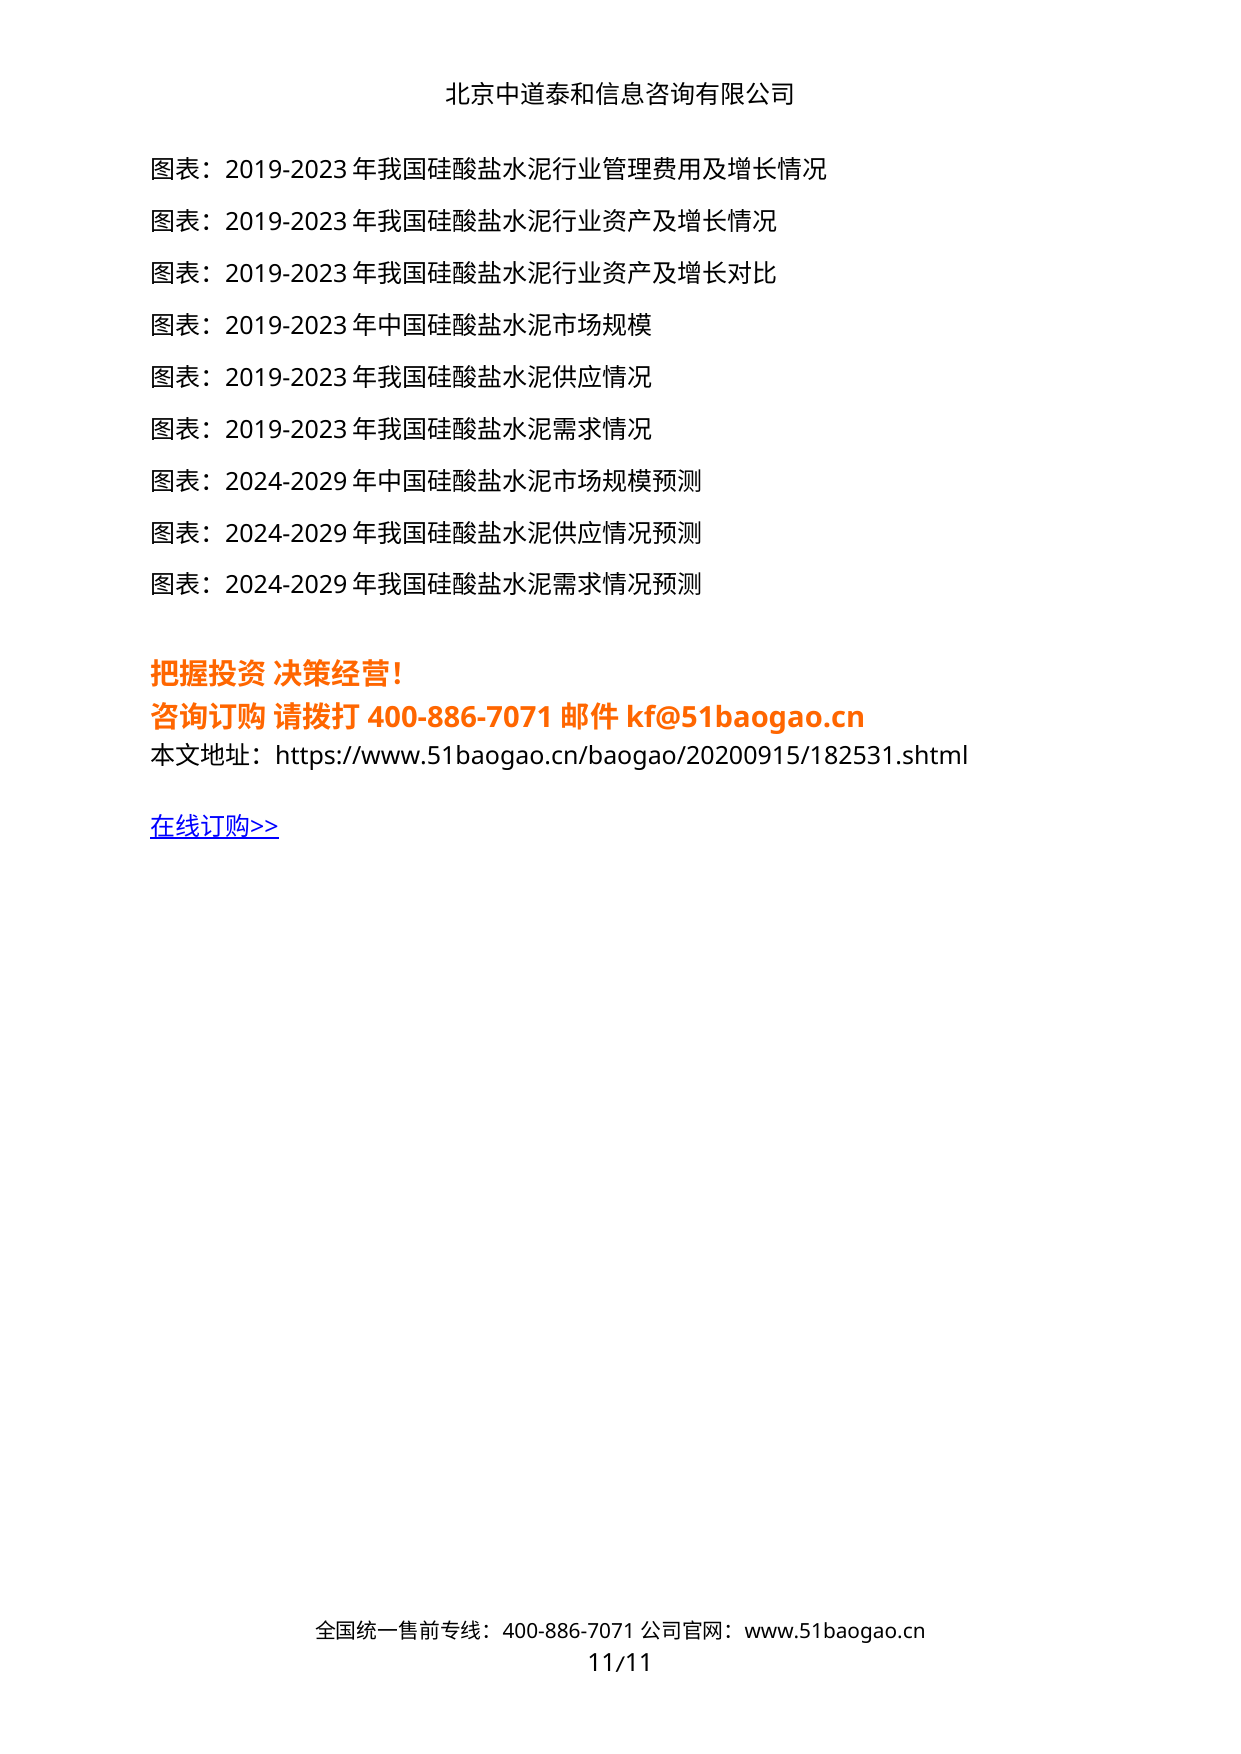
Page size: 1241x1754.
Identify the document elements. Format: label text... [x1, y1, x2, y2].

text 把握投资 决策经营！咨询订购 请拨打 400-886-7071 邮件 kf@51baogao.cn本文地址：https://www.51baogao.cn/baogao/20200915/182531.shtml [150, 617, 1090, 772]
text 图表：2024-2029年我国硅酸盐水泥需求情况预测 [150, 565, 1090, 601]
text 图表：2024-2029年中国硅酸盐水泥市场规模预测 [150, 461, 1090, 497]
text 图表：2019-2023年我国硅酸盐水泥需求情况 [150, 409, 1090, 446]
text 在线订购>> [150, 772, 1090, 842]
text 图表：2019-2023年中国硅酸盐水泥市场规模 [150, 306, 1090, 342]
text 图表：2019-2023年我国硅酸盐水泥行业资产及增长情况 [150, 202, 1090, 238]
text 图表：2019-2023年我国硅酸盐水泥行业资产及增长对比 [150, 254, 1090, 290]
text 图表：2019-2023年我国硅酸盐水泥供应情况 [150, 357, 1090, 394]
text 图表：2024-2029年我国硅酸盐水泥供应情况预测 [150, 513, 1090, 549]
text 图表：2019-2023年我国硅酸盐水泥行业管理费用及增长情况 [150, 150, 1090, 186]
